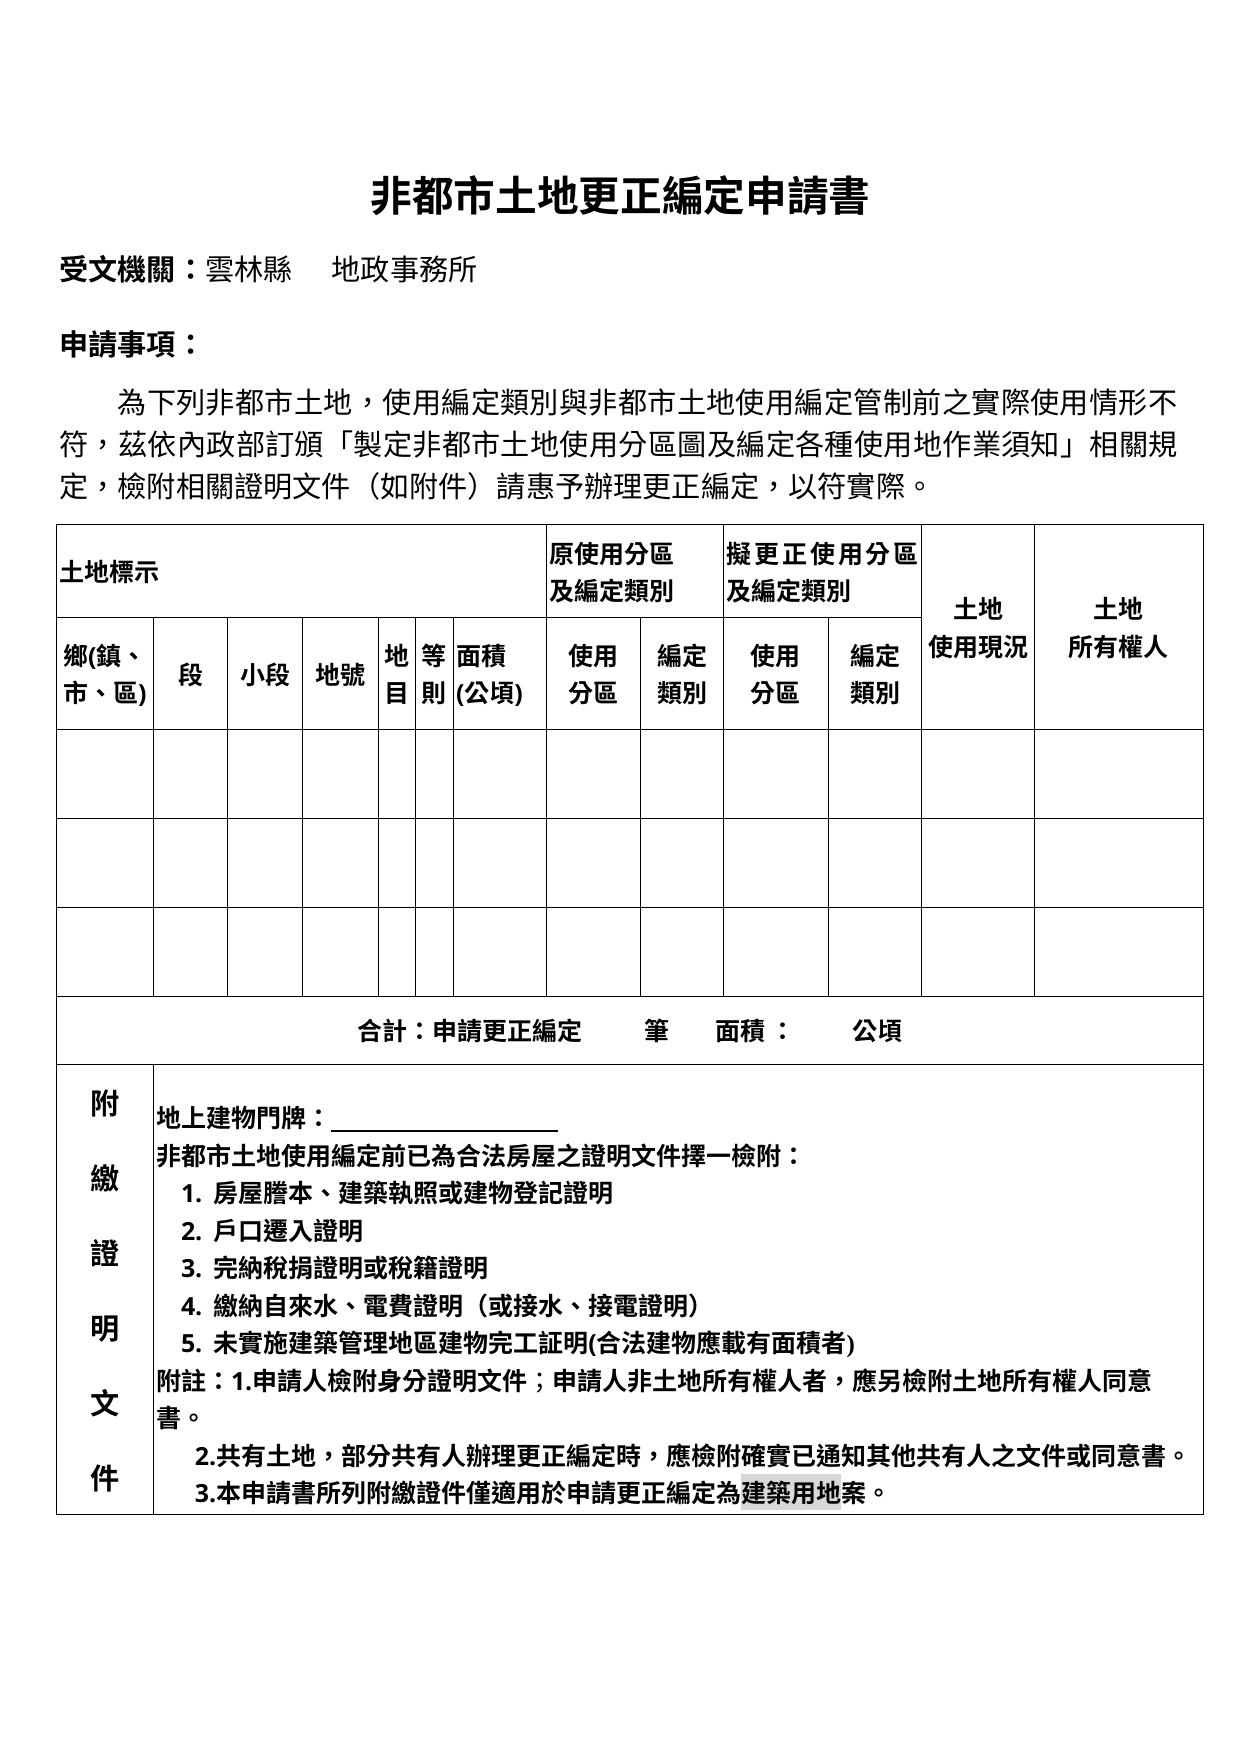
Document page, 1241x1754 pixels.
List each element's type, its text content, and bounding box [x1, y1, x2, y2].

table_cell [641, 730, 723, 818]
table_cell [154, 730, 227, 818]
table_cell [1035, 730, 1203, 818]
table_cell [724, 819, 828, 907]
table_cell [154, 908, 227, 996]
table_cell [490, 819, 546, 907]
table_cell 合計：申請更正編定 筆 面積 ： 公頃 [57, 997, 1203, 1063]
table_header 土地 使用現況 [922, 525, 1034, 729]
table_cell [829, 819, 921, 907]
table_cell [922, 908, 1034, 996]
table_cell [641, 819, 723, 907]
table_cell [228, 730, 302, 818]
table_cell [379, 819, 415, 907]
table_cell 地目 [379, 618, 415, 729]
table_cell 小段 [228, 618, 302, 729]
table_cell [416, 819, 453, 907]
text 為下列非都市土地，使用編定類別與非都市土地使用編定管制前之實際使用情形不符，茲依內政部訂頒「製定非都市土地使用分區圖及編定各種使用地作業須知」相關規定，檢附相關證明文件（如附件）請惠予辦理更正編定，以符實際。 [59, 381, 1181, 506]
table_cell [922, 819, 1034, 907]
table_header 土地標示 [57, 525, 546, 617]
table_cell [416, 730, 453, 818]
table_cell [379, 908, 415, 996]
table_cell [547, 908, 640, 996]
table_cell [724, 730, 828, 818]
table_cell 段 [154, 618, 227, 729]
table_cell [490, 730, 546, 818]
table_cell 編定 類別 [829, 618, 921, 729]
table_cell [490, 908, 546, 996]
table_cell 鄉(鎮、市、區) [57, 618, 153, 729]
table_header 土地 所有權人 [1035, 525, 1203, 729]
table_cell 使用 分區 [724, 618, 828, 729]
table_cell [1035, 908, 1203, 996]
table_cell 編定 類別 [641, 618, 723, 729]
table_cell [1035, 819, 1203, 907]
table_cell [547, 730, 640, 818]
table_header 原使用分區 及編定類別 [547, 525, 723, 617]
table_cell [303, 908, 378, 996]
table_cell [416, 908, 453, 996]
text 申請事項： [59, 306, 1181, 381]
table_cell [641, 908, 723, 996]
table_cell [724, 908, 828, 996]
table_cell [154, 819, 227, 907]
table_cell [454, 908, 490, 996]
table_cell 面積 (公頃) [454, 618, 546, 729]
table_header 擬更正使用分區及編定類別 [724, 525, 921, 617]
table_cell 附 繳 證 明 文 件 [57, 1065, 153, 1514]
text 受文機關：雲林縣 地政事務所 [59, 231, 1181, 306]
table_cell [228, 819, 302, 907]
text 非都市土地更正編定申請書 [59, 156, 1181, 231]
table_cell [454, 819, 490, 907]
table_cell [57, 730, 153, 818]
table_cell [454, 730, 490, 818]
table_cell 地上建物門牌： 非都市土地使用編定前已為合法房屋之證明文件擇一檢附： 1. 房屋謄本、建築執照或建物登記證明 2. 戶口遷入證明 3. 完納稅捐證明或稅籍證明 4. 繳納自來水、電費證明（或接水、接電證明） 5. 未實施建築管理地區建物完工証明(合法建物應載有面積者) 附註：1.申請人檢附身分證明文件；申請人非土地所有權人者，應另檢附土地所有權人同意書。 2.共有土地，部分共有人辦理更正編定時，應檢附確實已通知其他共有人之文件或同意書。 3.本申請書所列附繳證件僅適用於申請更正編定為建築用地案。 [154, 1065, 1203, 1514]
table_cell [57, 908, 153, 996]
table_cell [829, 730, 921, 818]
table_cell 使用 分區 [547, 618, 640, 729]
table_cell [303, 819, 378, 907]
table_cell [922, 730, 1034, 818]
table_cell [547, 819, 640, 907]
table_cell 等則 [416, 618, 453, 729]
table_cell [57, 819, 153, 907]
table_cell [303, 730, 378, 818]
table_cell 地號 [303, 618, 378, 729]
table_cell [379, 730, 415, 818]
table_cell [228, 908, 302, 996]
table_cell [829, 908, 921, 996]
